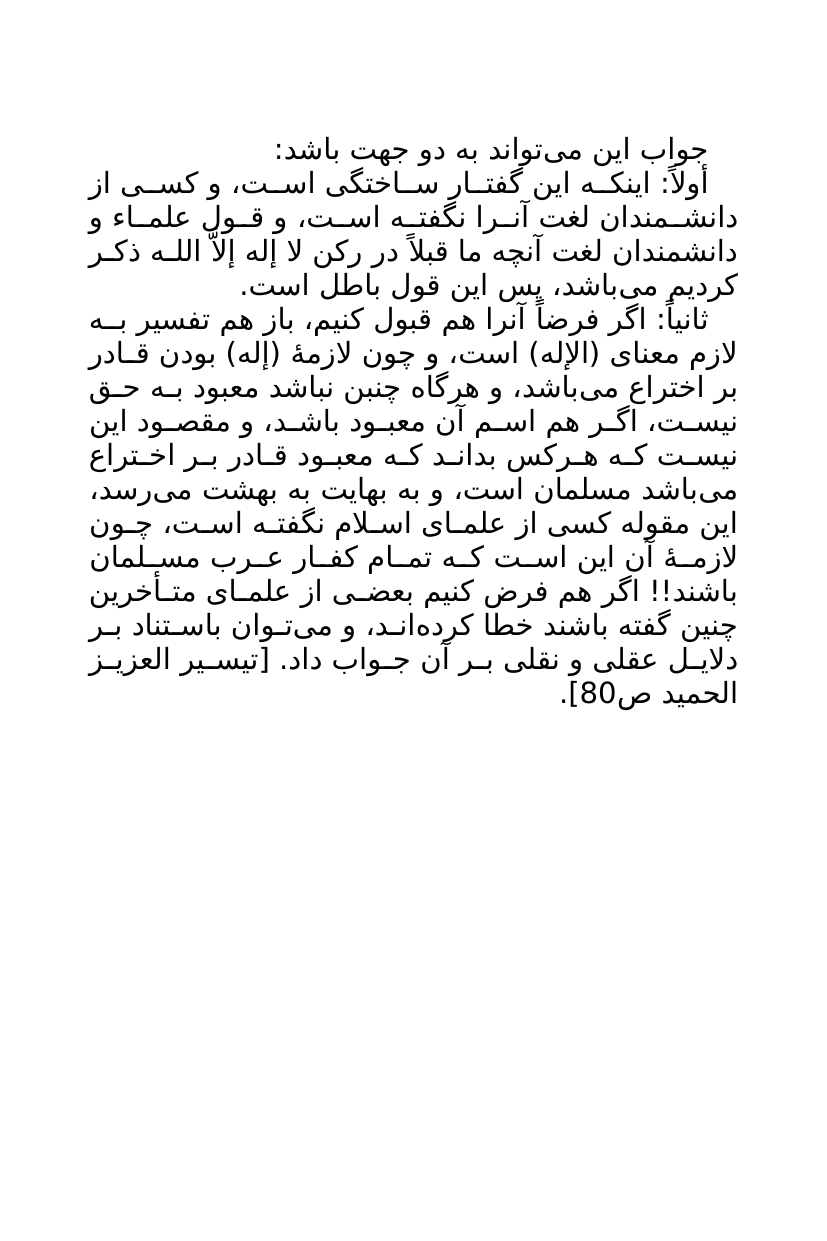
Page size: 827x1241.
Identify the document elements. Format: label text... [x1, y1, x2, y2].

text أولاً: اینکه این گفتار ساختگی است، و کسی از دانشمندان لغت آنرا نگفته است، و قول علماء و دانشمندان لغت آنچه ما قبلاً در رکن لا إله إلاَّ الله ذکر کردیم مى‌باشد، پس این قول باطل است. [89, 167, 738, 302]
text ثانیاً: اگر فرضاً آنرا هم قبول کنیم، باز هم تفسیر به لازم معنای (الإله) است، و چون لازمۀ (إله) بودن قادر بر اختراع مى‌باشد، و هرگاه چنبن نباشد معبود به حق نیست، اگر هم اسم آن معبود باشد، و مقصود این نیست که هرکس بداند که معبود قادر بر اختراع مى‌باشد مسلمان است، و به بهایت به بهشت مى‌رسد، این مقوله کسی از علمای اسلام نگفته است، چون لازمۀ آن این است که تمام کفار عرب مسلمان باشند!! اگر هم فرض کنیم بعضی از علمای متأخرین چنین گفته باشند خطا کرده‌اند، و مى‌توان باستناد بر دلایل عقلی و نقلی بر آن جواب داد. [تیسیر العزیز الحمید ص80]. [89, 302, 738, 710]
text جواب این مى‌تواند به دو جهت باشد: [89, 133, 738, 167]
